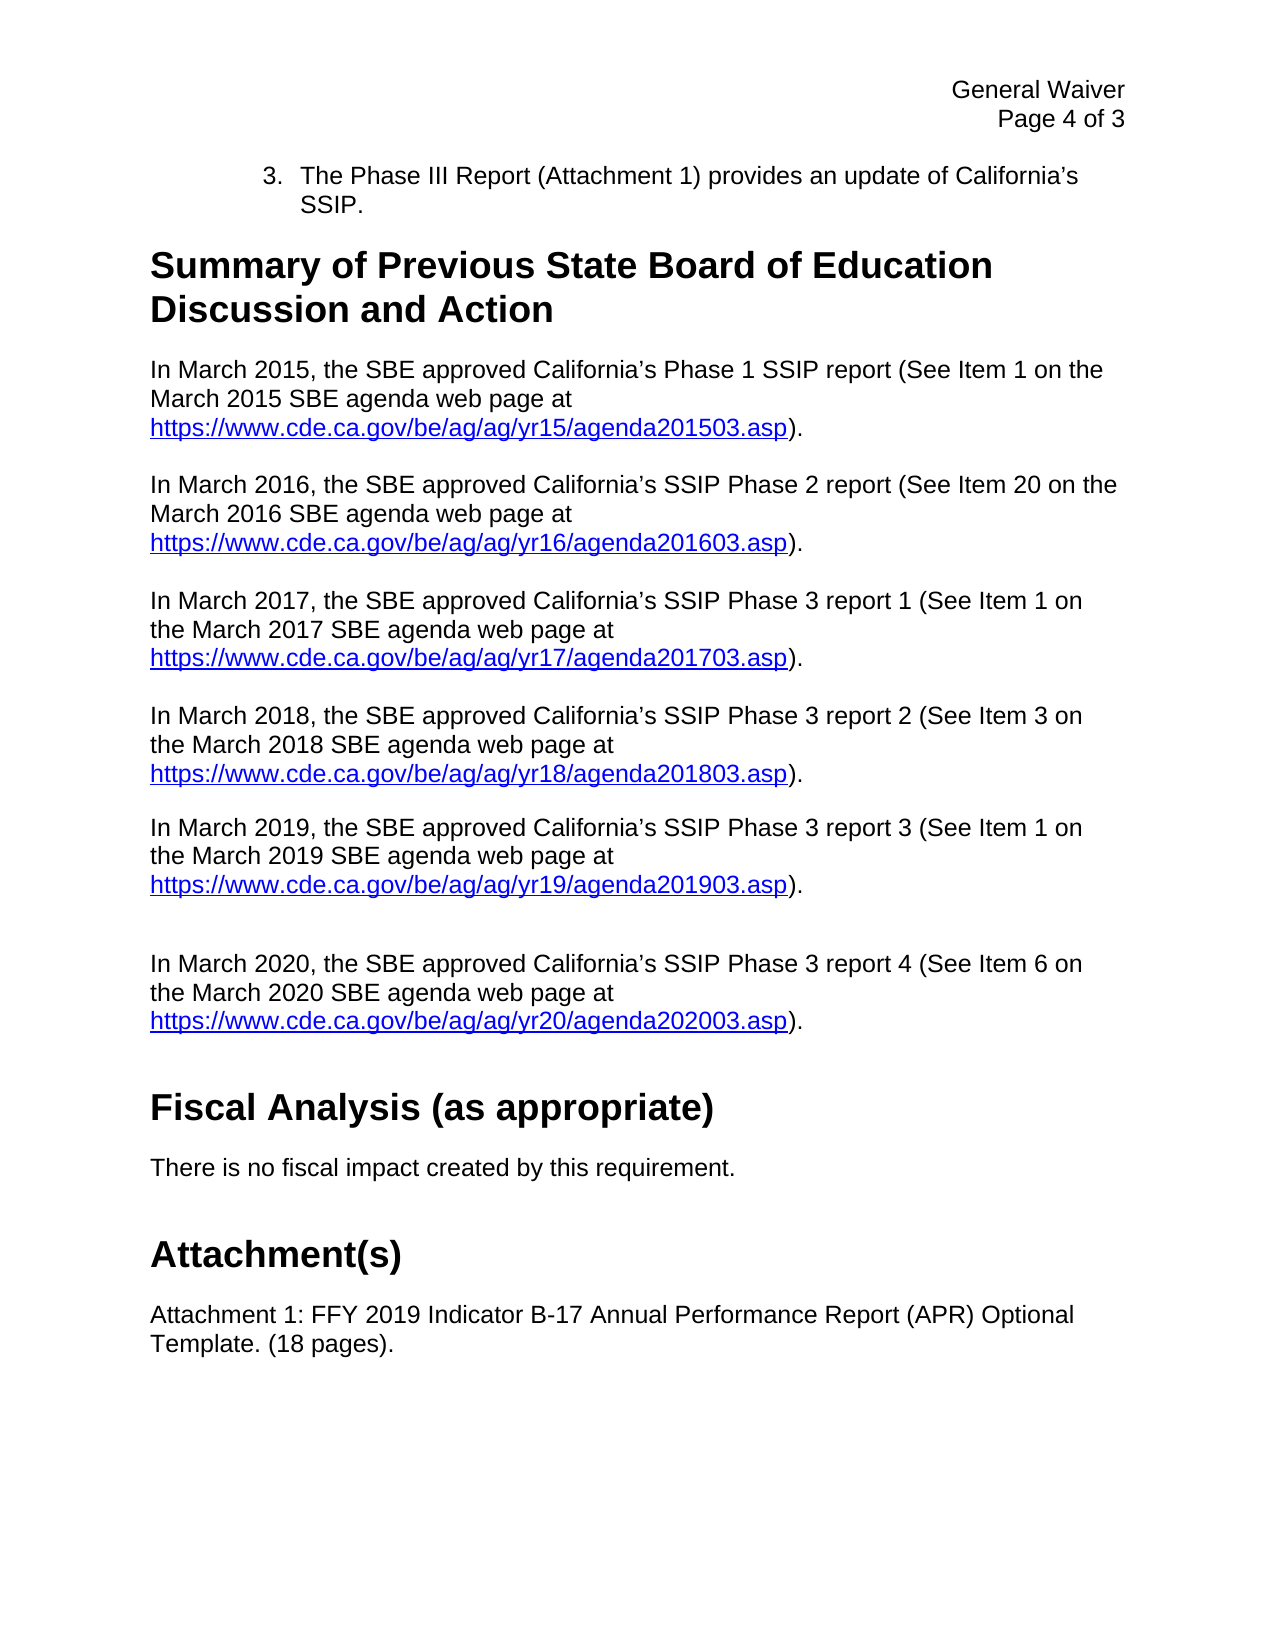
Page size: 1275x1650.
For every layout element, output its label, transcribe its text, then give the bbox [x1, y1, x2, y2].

text In March 2018, the SBE approved California’s SSIP Phase 3 report 2 (See Item 3 on the March 2018 SBE agenda web page at https://www.cde.ca.gov/be/ag/ag/yr18/agenda201803.asp). [150, 701, 1125, 787]
text In March 2019, the SBE approved California’s SSIP Phase 3 report 3 (See Item 1 on the March 2019 SBE agenda web page at https://www.cde.ca.gov/be/ag/ag/yr19/agenda201903.asp). [150, 812, 1125, 899]
text There is no fiscal impact created by this requirement. [150, 1153, 1125, 1182]
subtitle Attachment(s) [150, 1232, 1125, 1275]
list The Phase III Report (Attachment 1) provides an update of California’s SSIP. [262, 161, 1125, 219]
text In March 2020, the SBE approved California’s SSIP Phase 3 report 4 (See Item 6 on the March 2020 SBE agenda web page at https://www.cde.ca.gov/be/ag/ag/yr20/agenda202003.asp). [150, 949, 1125, 1035]
text In March 2016, the SBE approved California’s SSIP Phase 2 report (See Item 20 on the March 2016 SBE agenda web page at https://www.cde.ca.gov/be/ag/ag/yr16/agenda201603.asp). [150, 470, 1125, 557]
text In March 2015, the SBE approved California’s Phase 1 SSIP report (See Item 1 on the March 2015 SBE agenda web page at https://www.cde.ca.gov/be/ag/ag/yr15/agenda201503.asp). [150, 355, 1125, 441]
subtitle Summary of Previous State Board of Education Discussion and Action [150, 244, 1125, 330]
text In March 2017, the SBE approved California’s SSIP Phase 3 report 1 (See Item 1 on the March 2017 SBE agenda web page at https://www.cde.ca.gov/be/ag/ag/yr17/agenda201703.asp). [150, 586, 1125, 672]
subtitle Fiscal Analysis (as appropriate) [150, 1085, 1125, 1128]
text Attachment 1: FFY 2019 Indicator B-17 Annual Performance Report (APR) Optional Template. (18 pages). [150, 1300, 1125, 1357]
